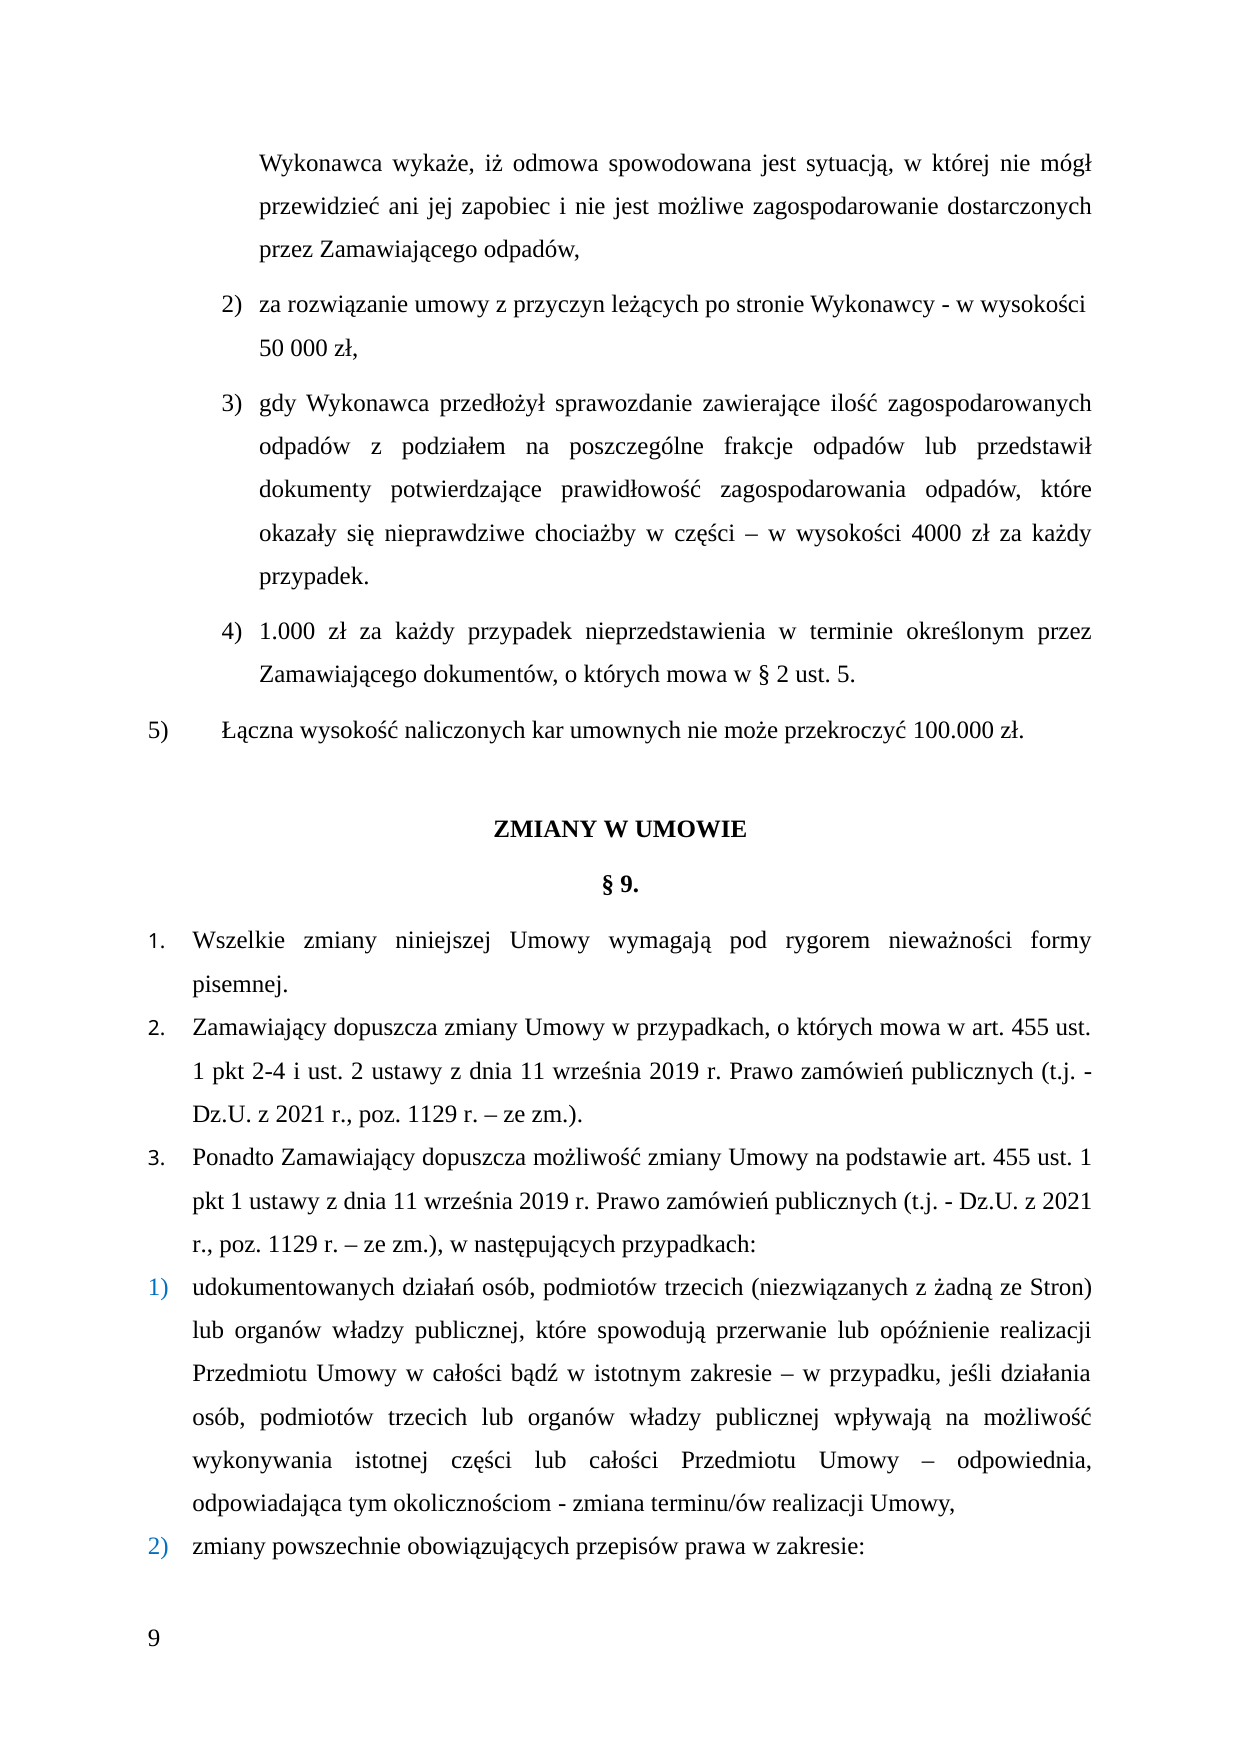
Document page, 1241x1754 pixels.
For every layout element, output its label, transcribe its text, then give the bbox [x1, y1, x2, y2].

list zmiany powszechnie obowiązujących przepisów prawa w zakresie: [148, 1531, 1093, 1560]
list gdy Wykonawca przedłożył sprawozdanie zawierające ilość zagospodarowanych odpadów z podziałem na poszczególne frakcje odpadów lub przedstawił dokumenty potwierdzające prawidłowość zagospodarowania odpadów, które okazały się nieprawdziwe chociażby w części – w wysokości 4000 zł za każdy przypadek. [221, 388, 1093, 589]
list udokumentowanych działań osób, podmiotów trzecich (niezwiązanych z żadną ze Stron) lub organów władzy publicznej, które spowodują przerwanie lub opóźnienie realizacji Przedmiotu Umowy w całości bądź w istotnym zakresie – w przypadku, jeśli działania osób, podmiotów trzecich lub organów władzy publicznej wpływają na możliwość wykonywania istotnej części lub całości Przedmiotu Umowy – odpowiednia, odpowiadająca tym okolicznościom - zmiana terminu/ów realizacji Umowy, [148, 1272, 1093, 1517]
list Zamawiający dopuszcza zmiany Umowy w przypadkach, o których mowa w art. 455 ust. 1 pkt 2-4 i ust. 2 ustawy z dnia 11 września 2019 r. Prawo zamówień publicznych (t.j. - Dz.U. z 2021 r., poz. 1129 r. – ze zm.). [148, 1012, 1093, 1128]
list Ponadto Zamawiający dopuszcza możliwość zmiany Umowy na podstawie art. 455 ust. 1 pkt 1 ustawy z dnia 11 września 2019 r. Prawo zamówień publicznych (t.j. - Dz.U. z 2021 r., poz. 1129 r. – ze zm.), w następujących przypadkach: [148, 1142, 1093, 1258]
text ZMIANY W UMOWIE [148, 814, 1093, 843]
list Wszelkie zmiany niniejszej Umowy wymagają pod rygorem nieważności formy pisemnej. [148, 925, 1093, 998]
text 5) Łączna wysokość naliczonych kar umownych nie może przekroczyć 100.000 zł. [148, 715, 1093, 744]
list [221, 148, 1093, 263]
list za rozwiązanie umowy z przyczyn leżących po stronie Wykonawcy - w wysokości 50 000 zł, [221, 289, 1093, 361]
list 1.000 zł za każdy przypadek nieprzedstawienia w terminie określonym przez Zamawiającego dokumentów, o których mowa w § 2 ust. 5. [221, 616, 1093, 688]
text § 9. [148, 869, 1093, 898]
